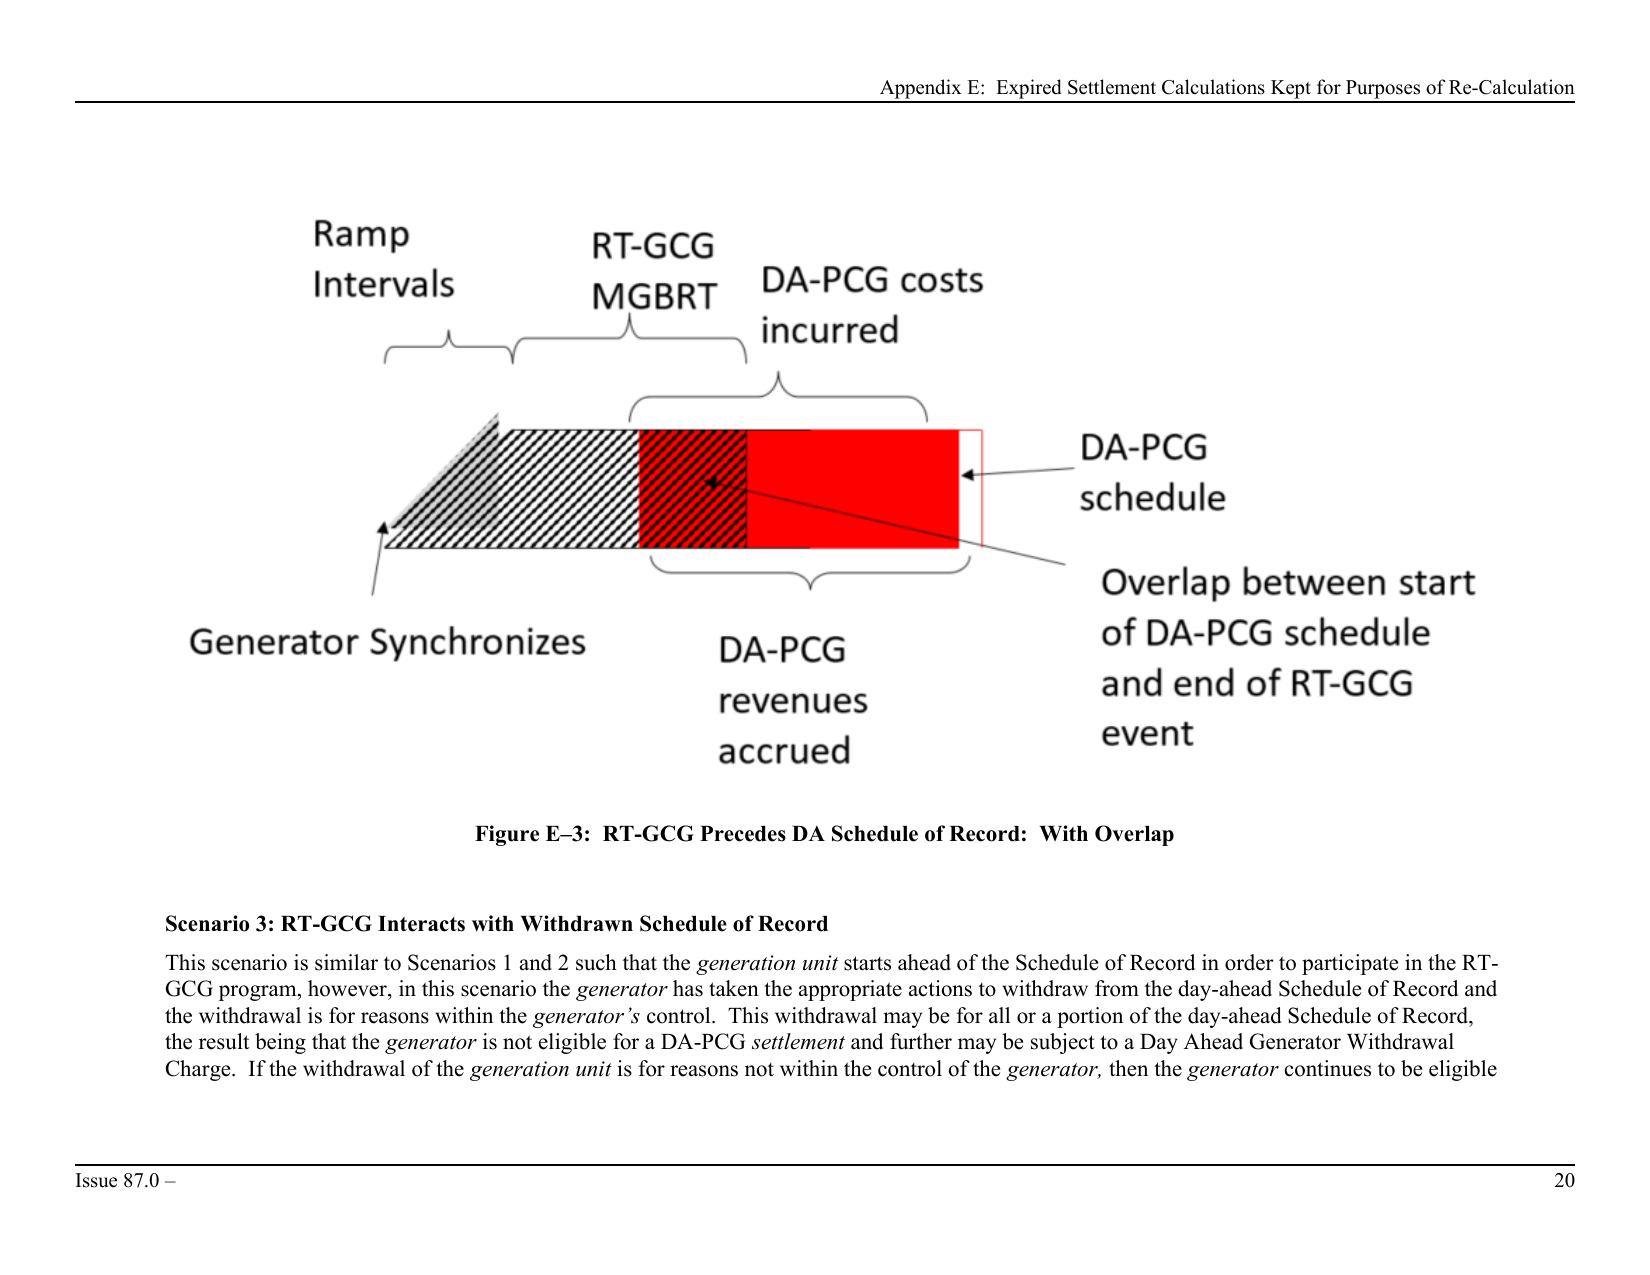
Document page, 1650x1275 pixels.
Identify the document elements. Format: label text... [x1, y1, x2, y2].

text Figure E–3: RT-GCG Precedes DA Schedule of Record: With Overlap [150, 820, 1500, 846]
text Scenario 3: RT-GCG Interacts with Withdrawn Schedule of Record [165, 910, 1500, 937]
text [165, 949, 1500, 1081]
picture [164, 200, 1515, 808]
